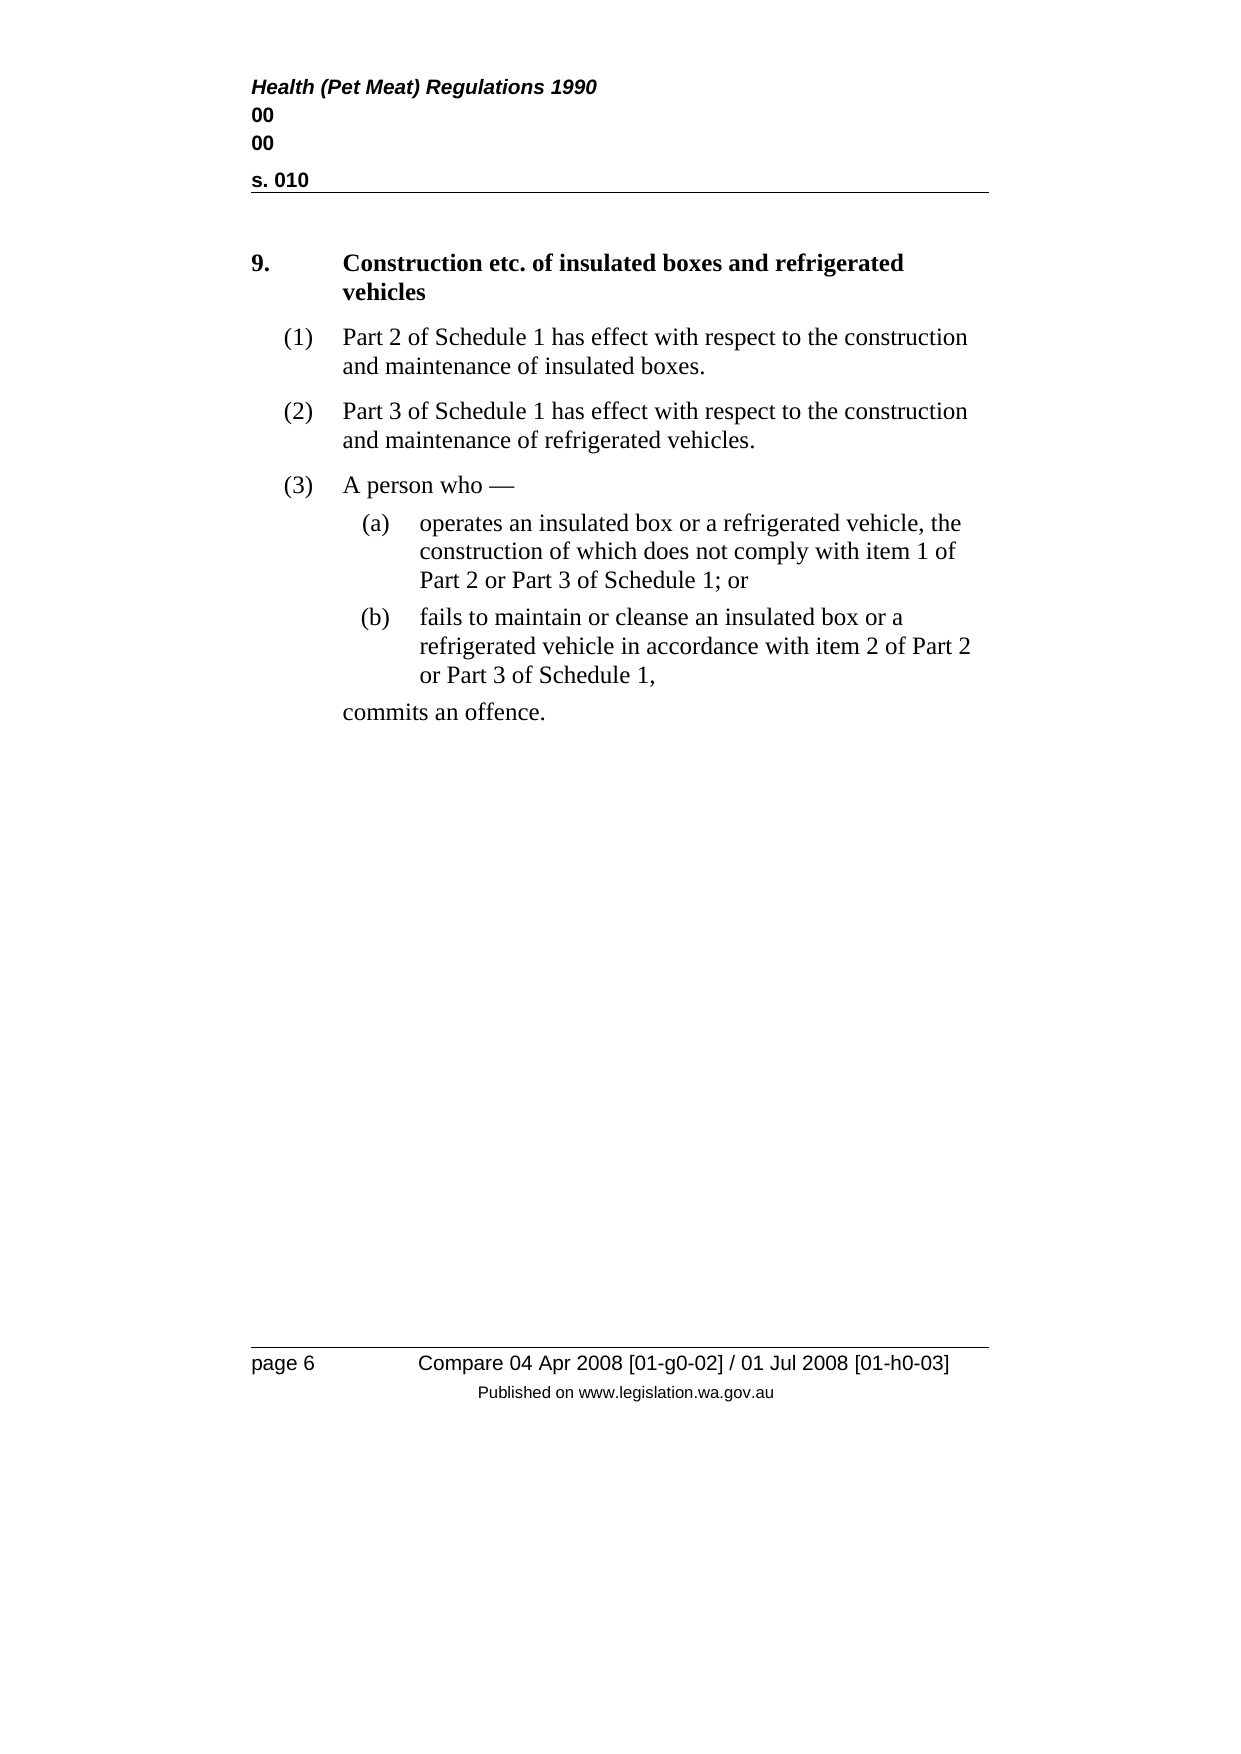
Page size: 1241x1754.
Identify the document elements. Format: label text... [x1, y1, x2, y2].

text (1) Part 2 of Schedule 1 has effect with respect to the construction and maintenance of insulated boxes. [251, 322, 989, 380]
subtitle 9. Construction etc. of insulated boxes and refrigerated vehicles [251, 248, 989, 306]
text (b) fails to maintain or cleanse an insulated box or a refrigerated vehicle in accordance with item 2 of Part 2 or Part 3 of Schedule 1, [251, 602, 989, 688]
text commits an offence. [251, 697, 989, 726]
text (a) operates an insulated box or a refrigerated vehicle, the construction of which does not comply with item 1 of Part 2 or Part 3 of Schedule 1; or [251, 508, 989, 594]
text (2) Part 3 of Schedule 1 has effect with respect to the construction and maintenance of refrigerated vehicles. [251, 396, 989, 454]
text (3) A person who — [251, 471, 989, 499]
